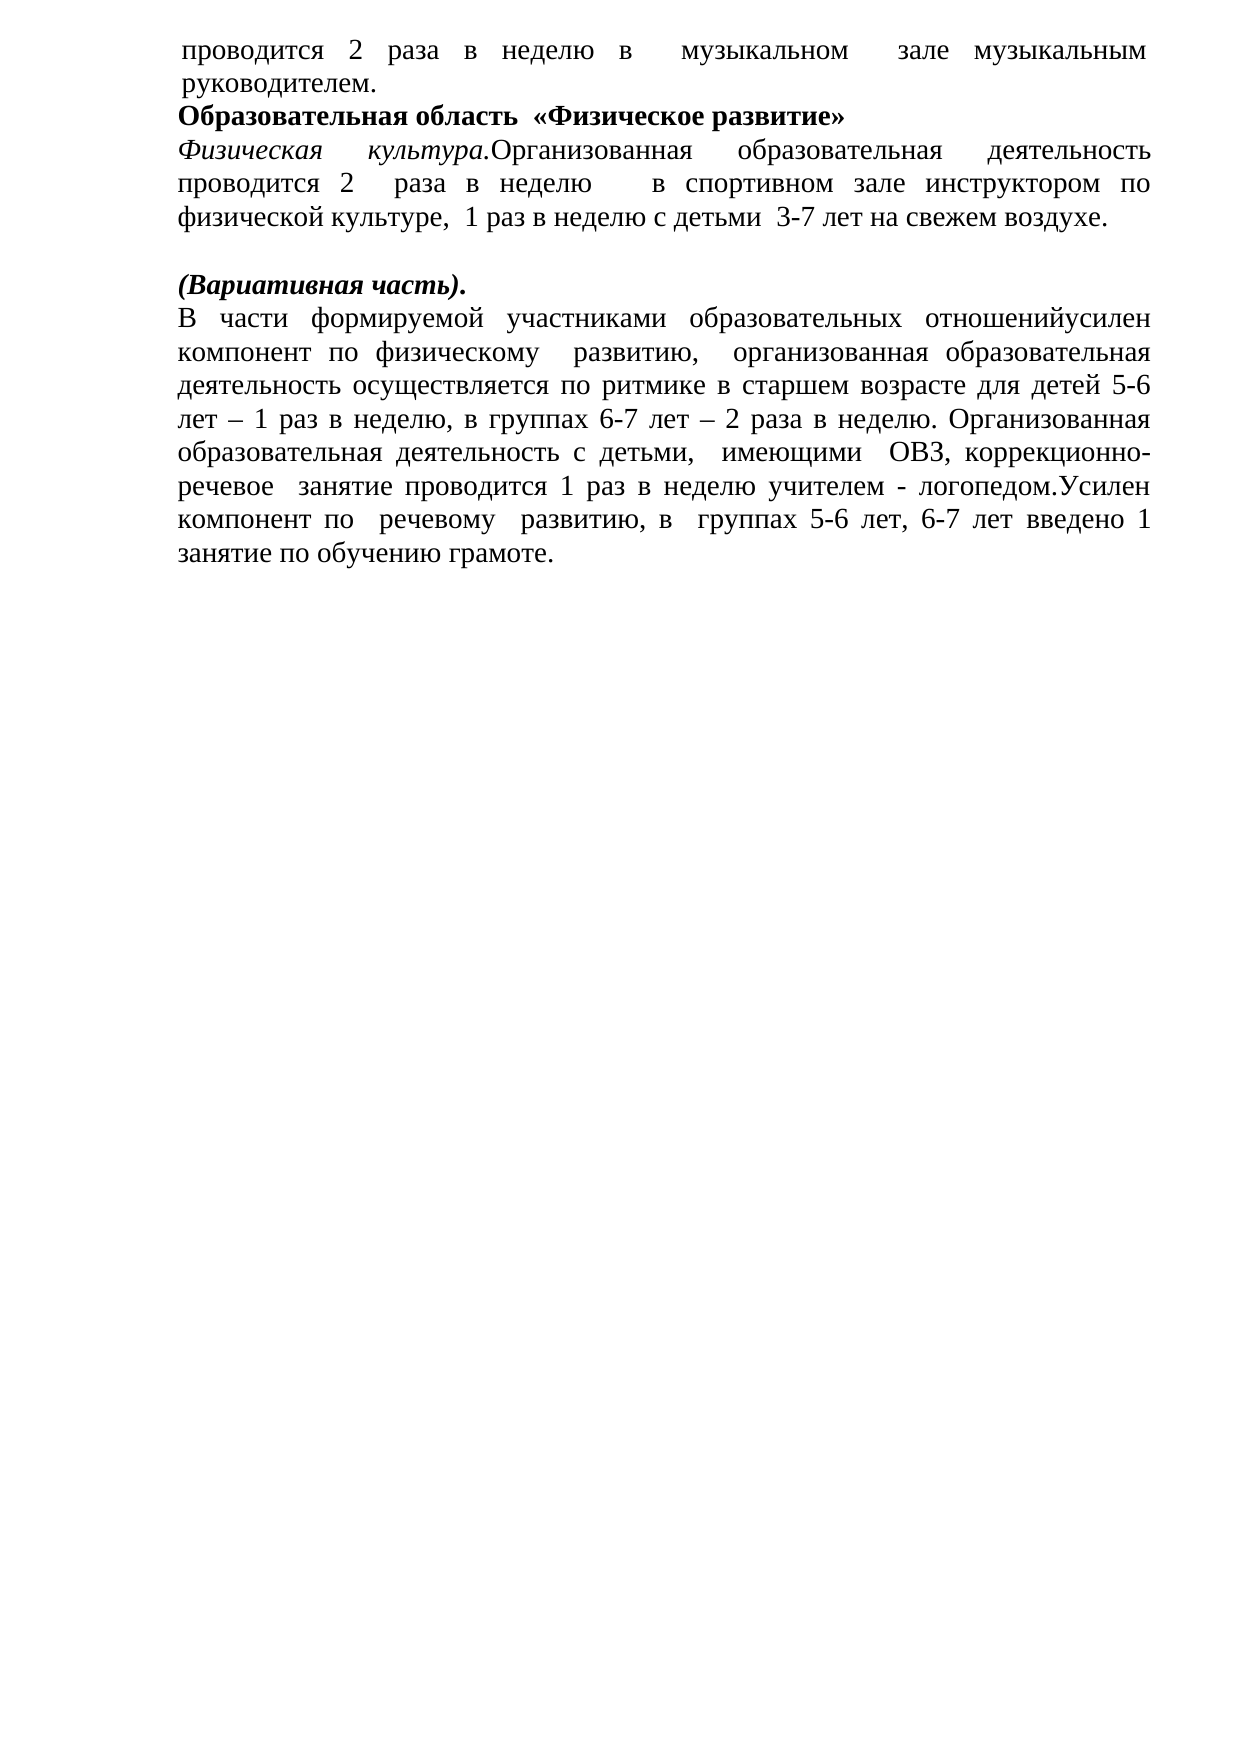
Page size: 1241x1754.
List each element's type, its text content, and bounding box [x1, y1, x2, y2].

text В части формируемой участниками образовательных отношенийусилен компонент по физическому развитию, организованная образовательная деятельность осуществляется по ритмике в старшем возрасте для детей 5-6 лет – 1 раз в неделю, в группах 6-7 лет – 2 раза в неделю. Организованная образовательная деятельность с детьми, имеющими ОВЗ, коррекционно-речевое занятие проводится 1 раз в неделю учителем - логопедом.Усилен компонент по речевому развитию, в группах 5-6 лет, 6-7 лет введено 1 занятие по обучению грамоте. [177, 300, 1152, 569]
text Образовательная область «Физическое развитие» [177, 99, 1149, 133]
text проводится 2 раза в неделю в музыкальном зале музыкальным руководителем. [181, 33, 1147, 99]
text Физическая культура.Организованная образовательная деятельность проводится 2 раза в неделю в спортивном зале инструктором по физической культуре, 1 раз в неделю с детьми 3-7 лет на свежем воздухе. [177, 133, 1152, 233]
text (Вариативная часть). [177, 267, 1152, 300]
